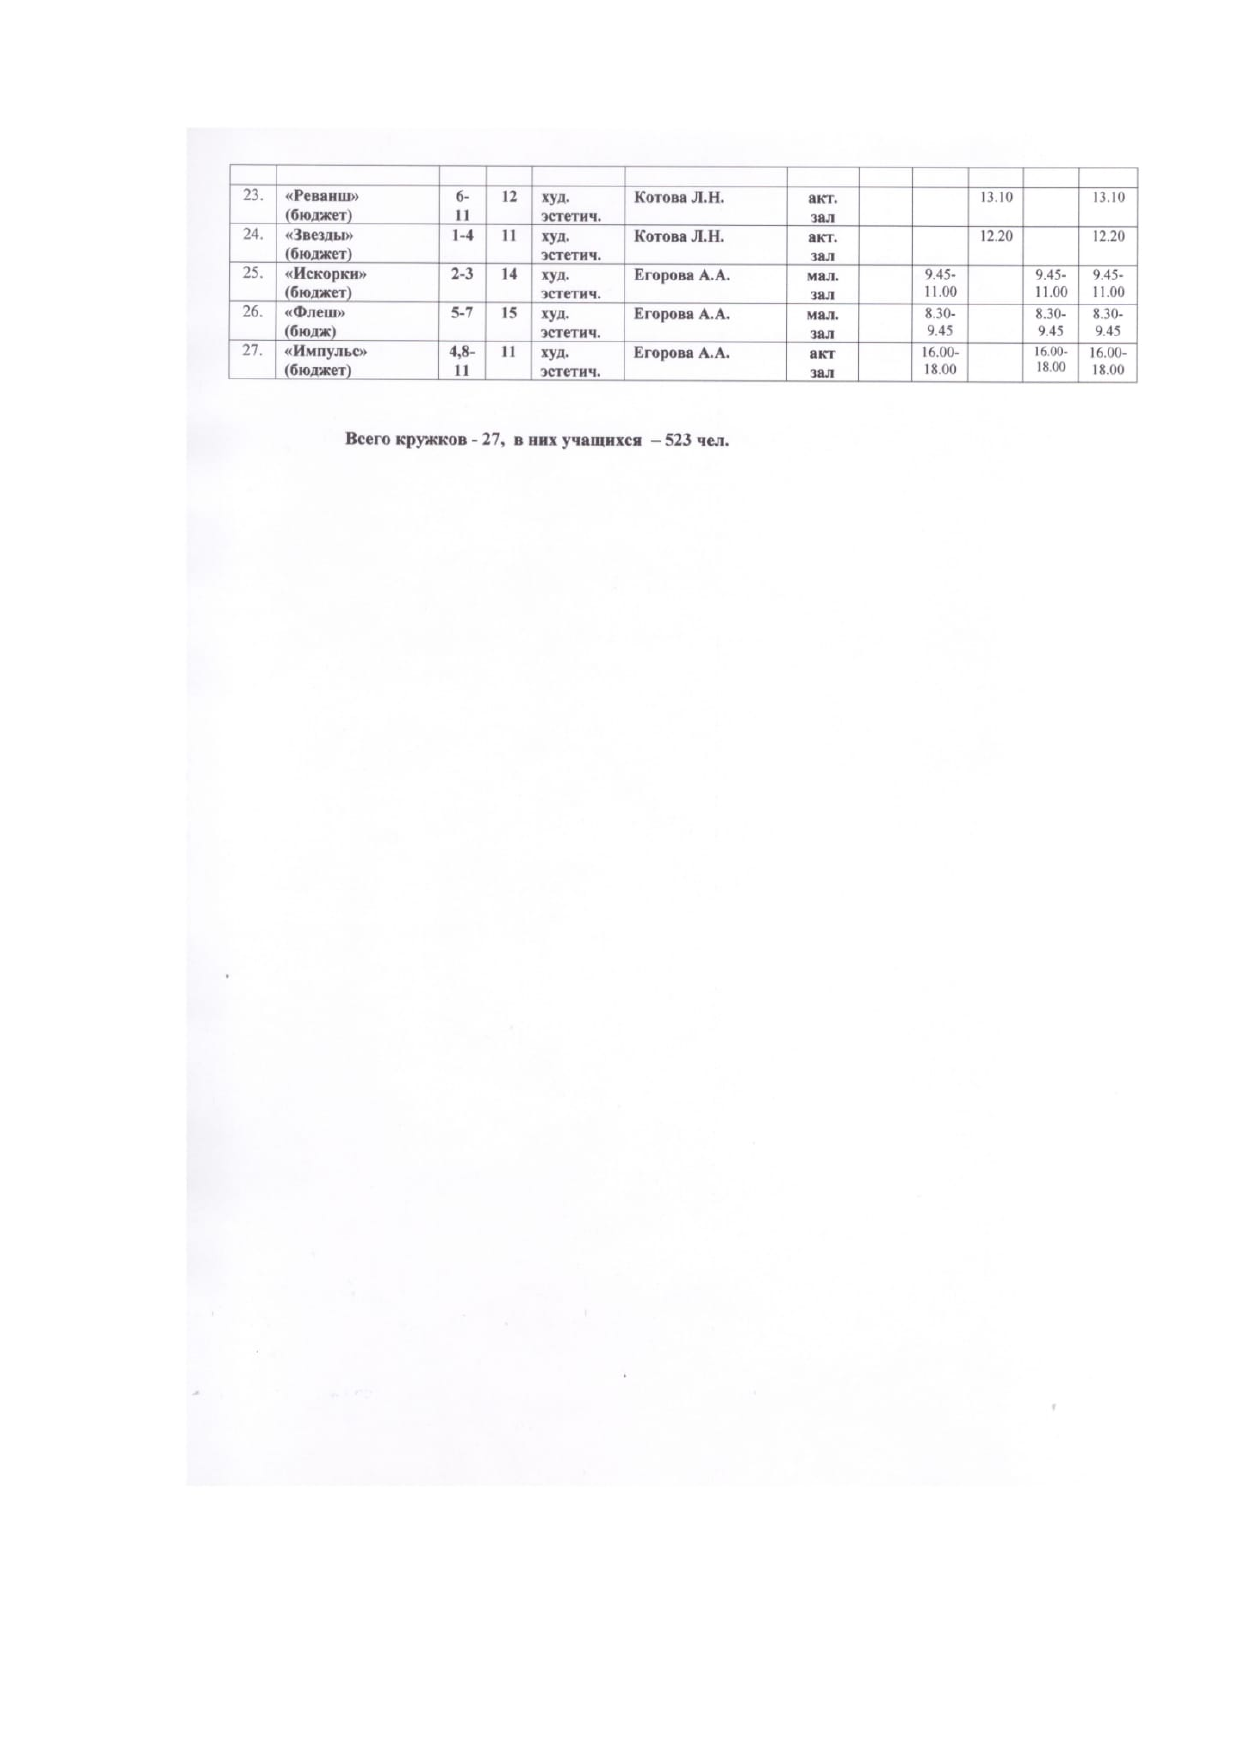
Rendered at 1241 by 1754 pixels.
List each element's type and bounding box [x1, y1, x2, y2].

picture [177, 118, 1152, 1495]
